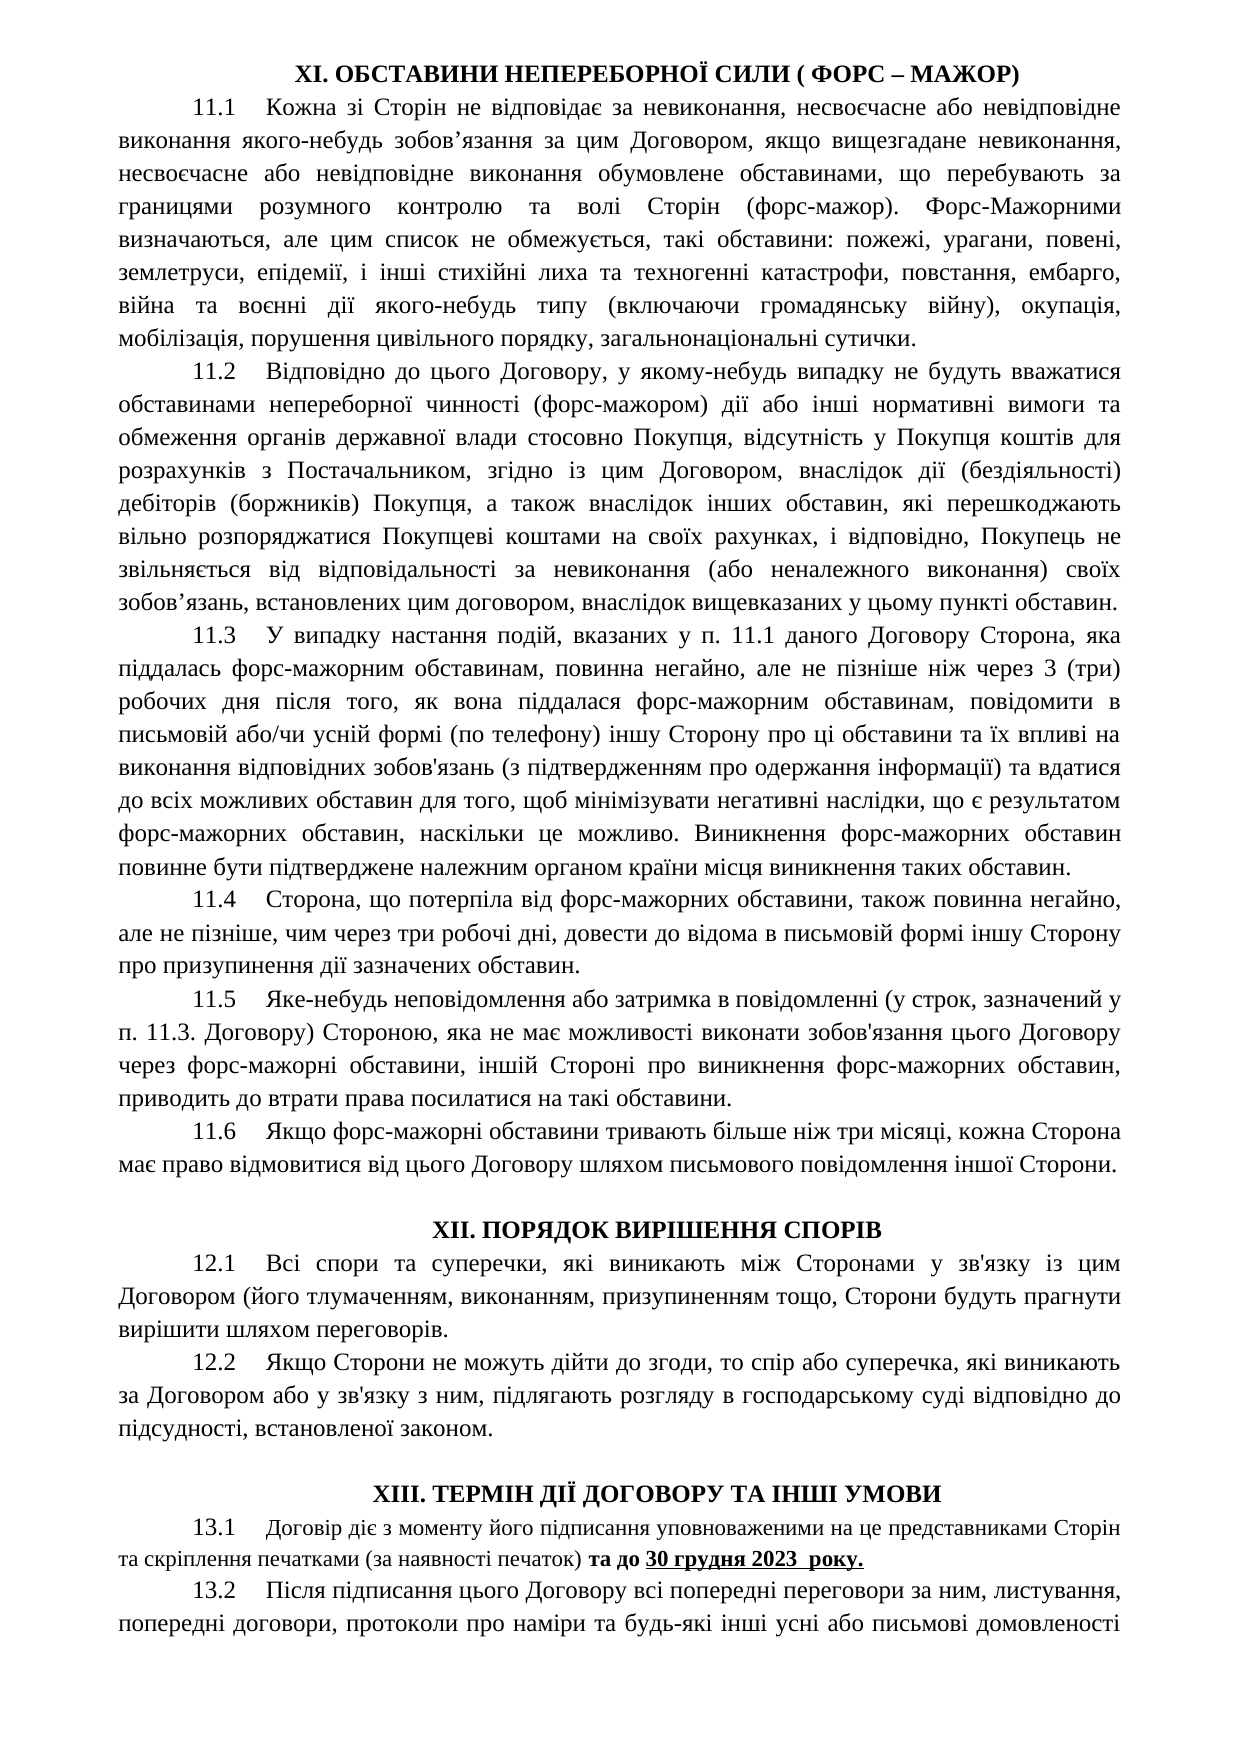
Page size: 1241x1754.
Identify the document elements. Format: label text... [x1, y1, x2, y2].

text 11.5 Яке-небудь неповідомлення або затримка в повідомленні (у строк, зазначений у п. 11.3. Договору) Стороною, яка не має можливості виконати зобов'язання цього Договору через форс-мажорні обставини, іншій Стороні про виникнення форс-мажорних обставин, приводить до втрати права посилатися на такі обставини. [118, 984, 1122, 1111]
text 11.6 Якщо форс-мажорні обставини тривають більше ніж три місяці, кожна Сторона має право відмовитися від цього Договору шляхом письмового повідомлення іншої Сторони. [118, 1116, 1122, 1177]
text 12.1 Всі спори та суперечки, які виникають між Сторонами у зв'язку із цим Договором (його тлумаченням, виконанням, призупиненням тощо, Сторони будуть прагнути вирішити шляхом переговорів. [118, 1248, 1122, 1343]
text ХІІ. ПОРЯДОК ВИРІШЕННЯ СПОРІВ [118, 1215, 1122, 1243]
text 11.2 Відповідно до цього Договору, у якому-небудь випадку не будуть вважатися обставинами непереборної чинності (форс-мажором) дії або інші нормативні вимоги та обмеження органів державної влади стосовно Покупця, відсутність у Покупця коштів для розрахунків з Постачальником, згідно із цим Договором, внаслідок дії (бездіяльності) дебіторів (боржників) Покупця, а також внаслідок інших обставин, які перешкоджають вільно розпоряджатися Покупцеві коштами на своїх рахунках, і відповідно, Покупець не звільняється від відповідальності за невиконання (або неналежного виконання) своїх зобов’язань, встановлених цим договором, внаслідок вищевказаних у цьому пункті обставин. [118, 356, 1122, 616]
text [118, 1575, 1122, 1637]
text 12.2 Якщо Сторони не можуть дійти до згоди, то спір або суперечка, які виникають за Договором або у зв'язку з ним, підлягають розгляду в господарському суді відповідно до підсудності, встановленої законом. [118, 1347, 1122, 1442]
text ХІ. ОБСТАВИНИ НЕПЕРЕБОРНОЇ СИЛИ ( ФОРС – МАЖОР) [118, 59, 1122, 88]
text 11.4 Сторона, що потерпіла від форс-мажорних обставини, також повинна негайно, але не пізніше, чим через три робочі дні, довести до відома в письмовій формі іншу Сторону про призупинення дії зазначених обставин. [118, 884, 1122, 979]
text ХІІІ. ТЕРМІН ДІЇ ДОГОВОРУ ТА ІНШІ УМОВИ [118, 1479, 1122, 1508]
text 11.3 У випадку настання подій, вказаних у п. 11.1 даного Договору Сторона, яка піддалась форс-мажорним обставинам, повинна негайно, але не пізніше ніж через 3 (три) робочих дня після того, як вона піддалася форс-мажорним обставинам, повідомити в письмовій або/чи усній формі (по телефону) іншу Сторону про ці обставини та їх впливі на виконання відповідних зобов'язань (з підтвердженням про одержання інформації) та вдатися до всіх можливих обставин для того, щоб мінімізувати негативні наслідки, що є результатом форс-мажорних обставин, наскільки це можливо. Виникнення форс-мажорних обставин повинне бути підтверджене належним органом країни місця виникнення таких обставин. [118, 620, 1122, 880]
text 13.1 Договір діє з моменту його підписання уповноваженими на це представниками Сторін та скріплення печатками (за наявності печаток) та до 30 грудня 2023 року. [118, 1512, 1122, 1571]
text 11.1 Кожна зі Сторін не відповідає за невиконання, несвоєчасне або невідповідне виконання якого-небудь зобов’язання за цим Договором, якщо вищезгадане невиконання, несвоєчасне або невідповідне виконання обумовлене обставинами, що перебувають за границями розумного контролю та волі Сторін (форс-мажор). Форс-Мажорними визначаються, але цим список не обмежується, такі обставини: пожежі, урагани, повені, землетруси, епідемії, і інші стихійні лиха та техногенні катастрофи, повстання, ембарго, війна та воєнні дії якого-небудь типу (включаючи громадянську війну), окупація, мобілізація, порушення цивільного порядку, загальнонаціональні сутички. [118, 92, 1122, 352]
